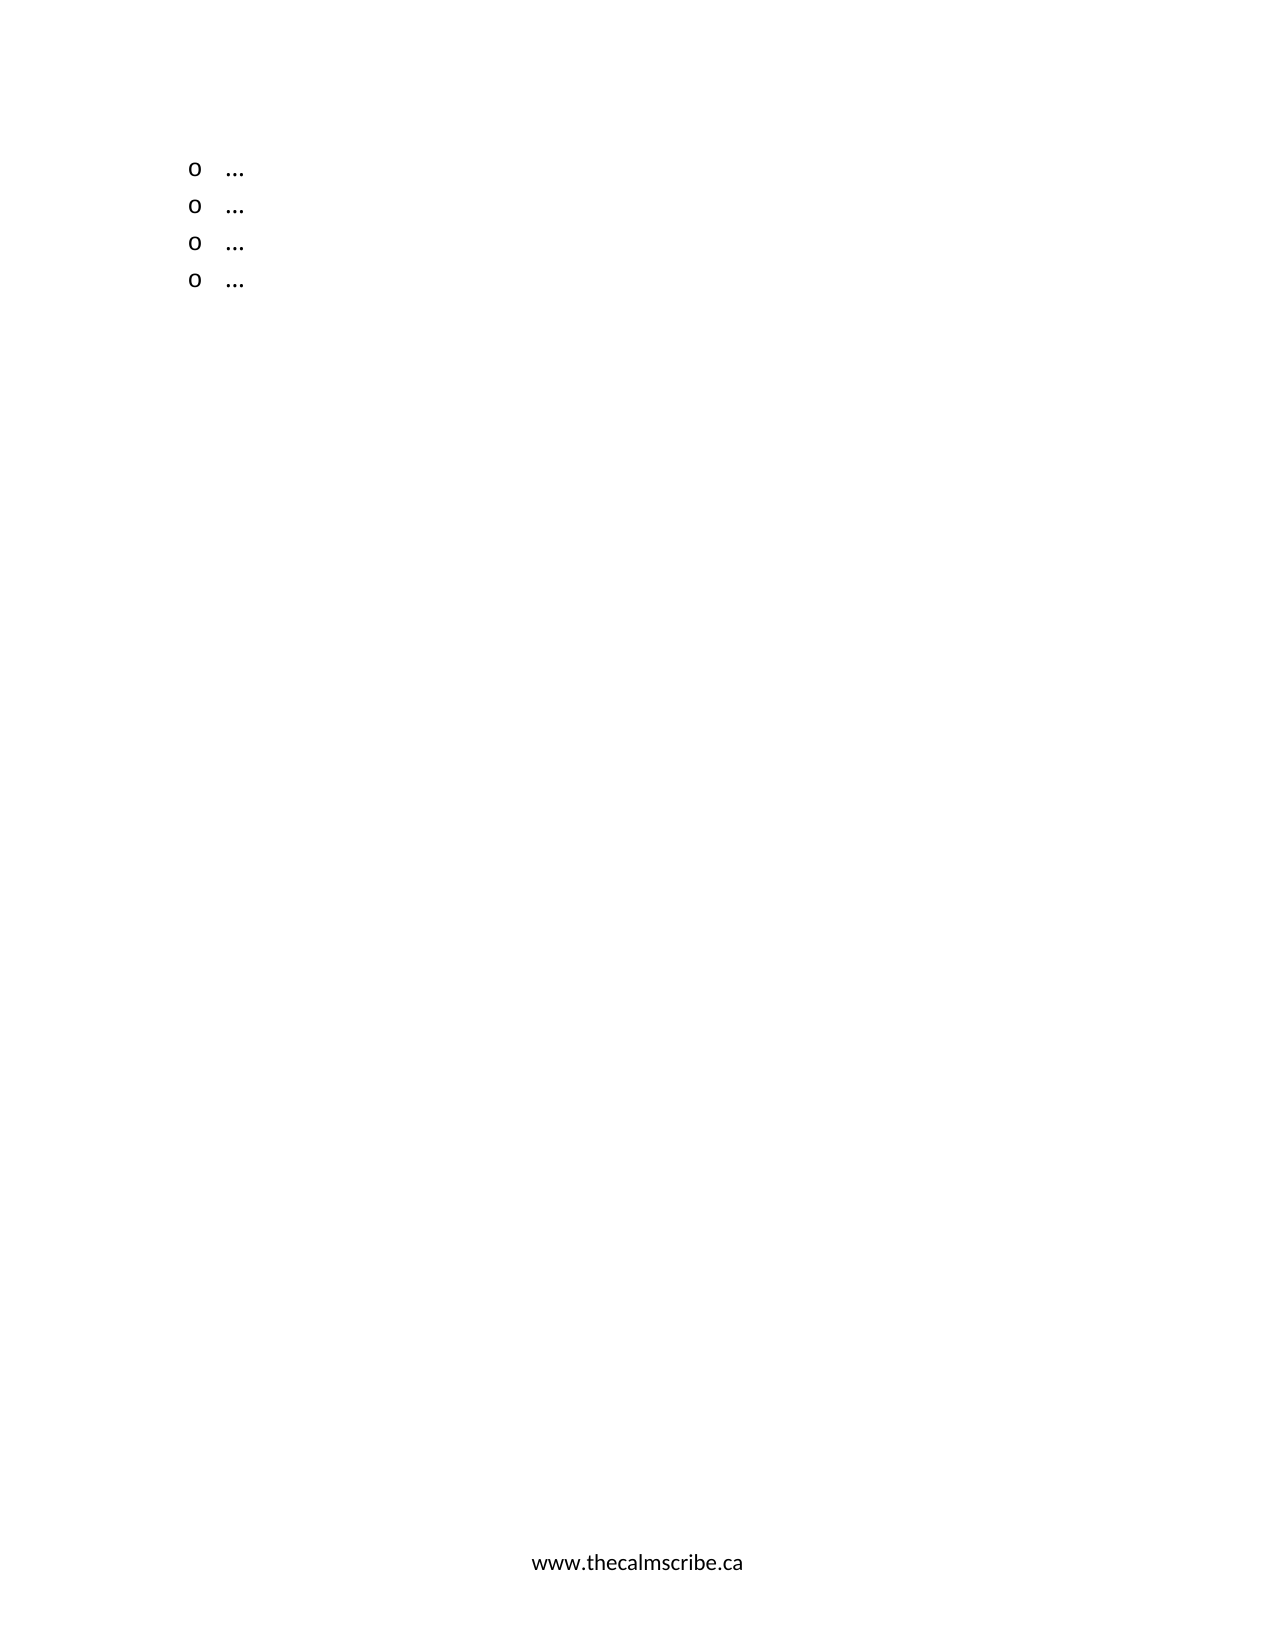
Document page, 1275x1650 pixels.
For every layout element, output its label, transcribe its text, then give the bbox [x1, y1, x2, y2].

list … [187, 187, 1125, 221]
list … [187, 224, 1125, 258]
list … [187, 261, 1125, 295]
list … [187, 150, 1125, 184]
